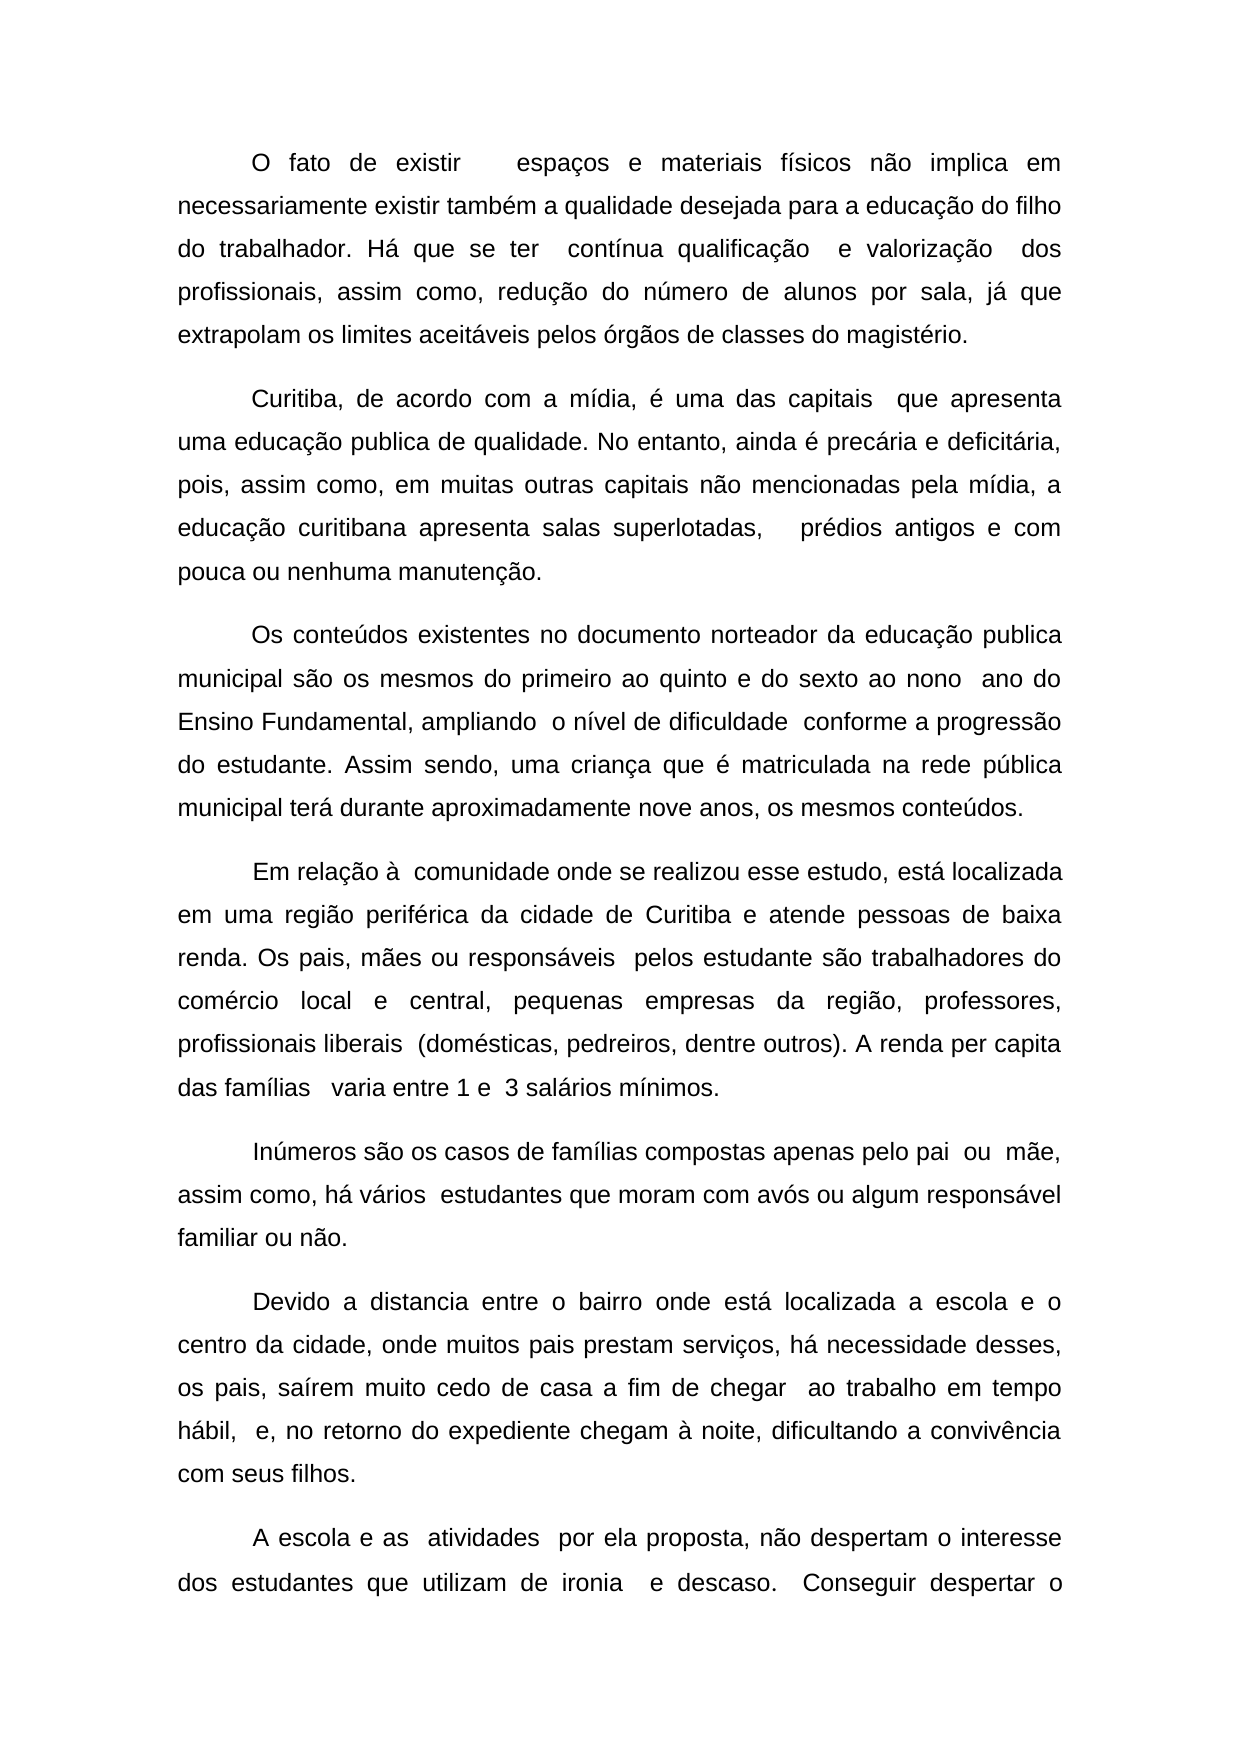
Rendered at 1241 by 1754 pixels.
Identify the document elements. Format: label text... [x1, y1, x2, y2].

text Os conteúdos existentes no documento norteador da educação publica municipal são os mesmos do primeiro ao quinto e do sexto ao nono ano do Ensino Fundamental, ampliando o nível de dificuldade conforme a progressão do estudante. Assim sendo, uma criança que é matriculada na rede pública municipal terá durante aproximadamente nove anos, os mesmos conteúdos. [177, 621, 1063, 822]
text Inúmeros são os casos de famílias compostas apenas pelo pai ou mãe, assim como, há vários estudantes que moram com avós ou algum responsável familiar ou não. [177, 1137, 1063, 1252]
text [177, 1523, 1063, 1598]
text Curitiba, de acordo com a mídia, é uma das capitais que apresenta uma educação publica de qualidade. No entanto, ainda é precária e deficitária, pois, assim como, em muitas outras capitais não mencionadas pela mídia, a educação curitibana apresenta salas superlotadas, prédios antigos e com pouca ou nenhuma manutenção. [177, 384, 1063, 585]
text O fato de existir espaços e materiais físicos não implica em necessariamente existir também a qualidade desejada para a educação do filho do trabalhador. Há que se ter contínua qualificação e valorização dos profissionais, assim como, redução do número de alunos por sala, já que extrapolam os limites aceitáveis pelos órgãos de classes do magistério. [177, 148, 1063, 349]
text Devido a distancia entre o bairro onde está localizada a escola e o centro da cidade, onde muitos pais prestam serviços, há necessidade desses, os pais, saírem muito cedo de casa a fim de chegar ao trabalho em tempo hábil, e, no retorno do expediente chegam à noite, dificultando a convivência com seus filhos. [177, 1287, 1063, 1488]
text Em relação à comunidade onde se realizou esse estudo, está localizada em uma região periférica da cidade de Curitiba e atende pessoas de baixa renda. Os pais, mães ou responsáveis pelos estudante são trabalhadores do comércio local e central, pequenas empresas da região, professores, profissionais liberais (domésticas, pedreiros, dentre outros). A renda per capita das famílias varia entre 1 e 3 salários mínimos. [177, 857, 1063, 1101]
